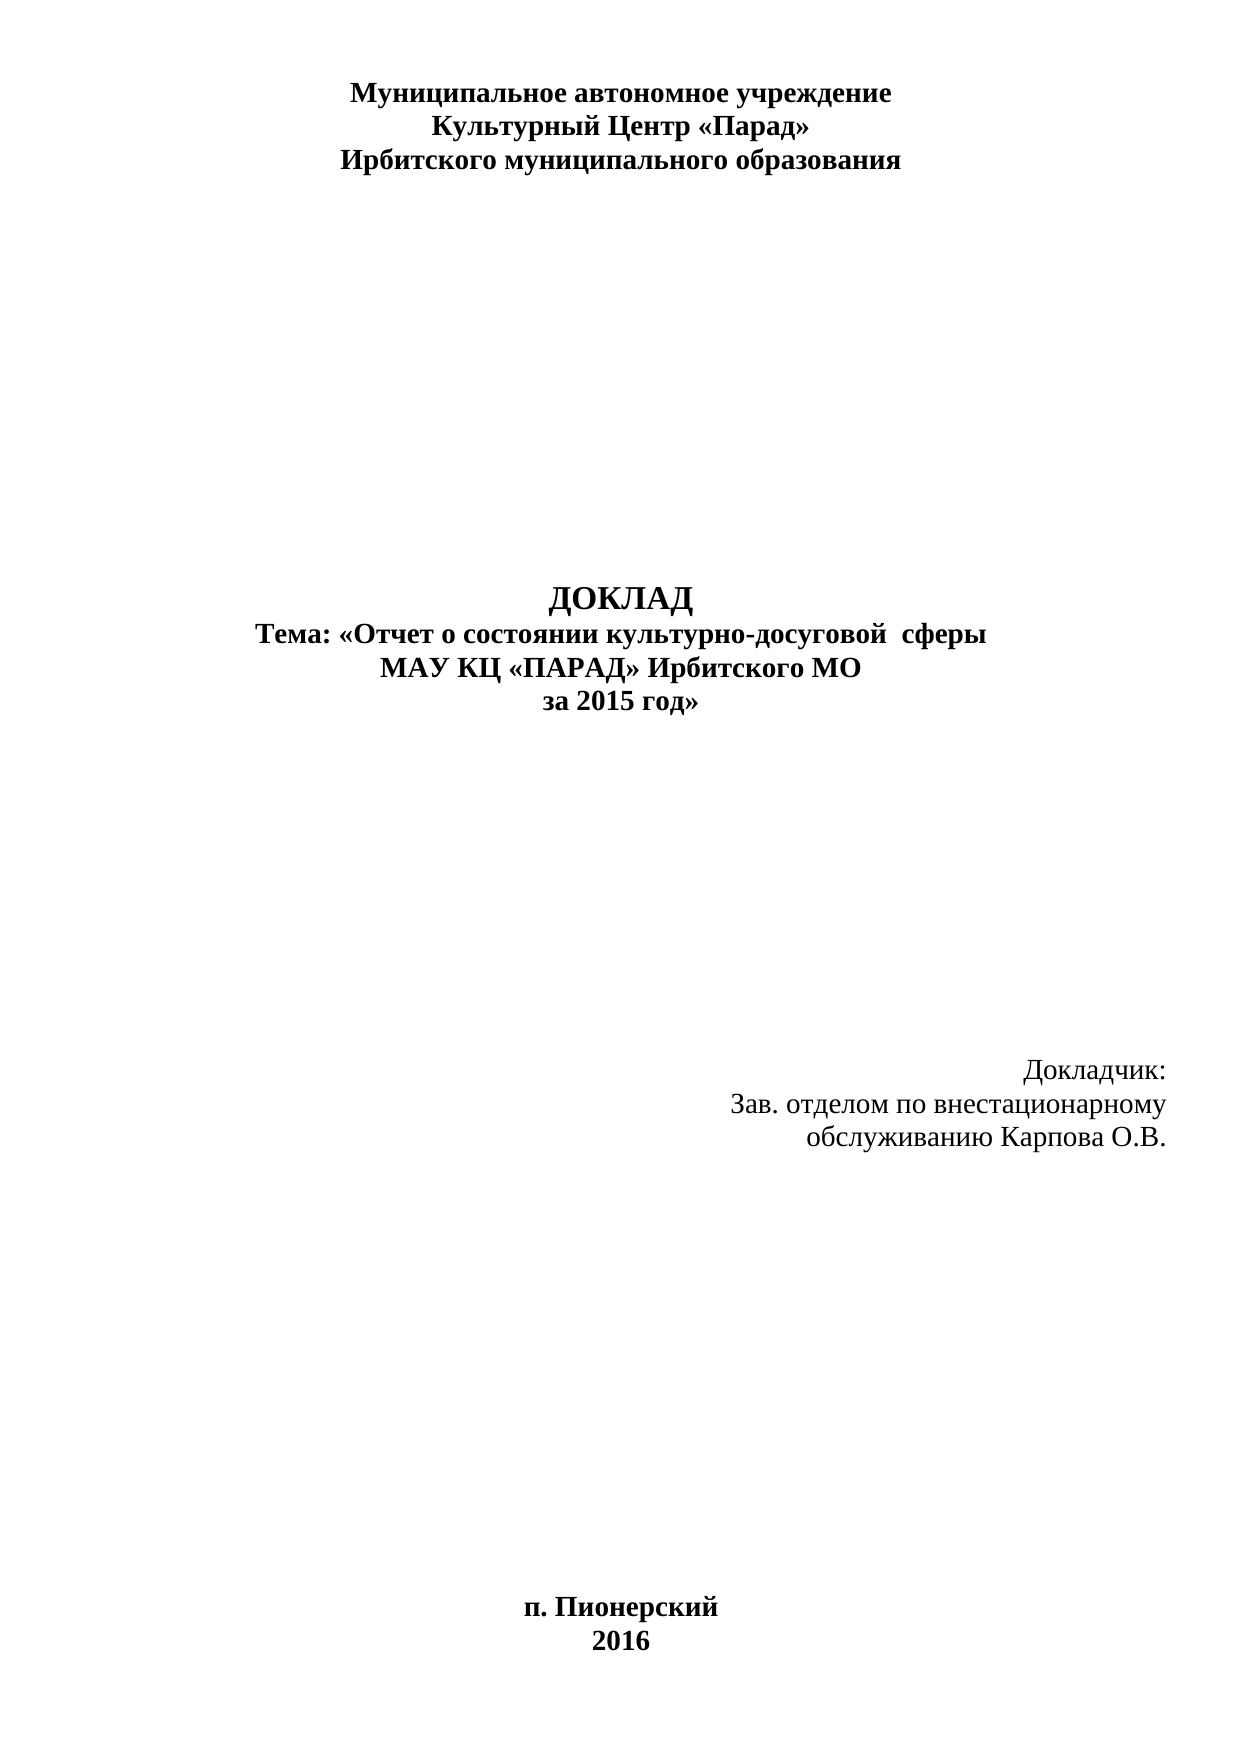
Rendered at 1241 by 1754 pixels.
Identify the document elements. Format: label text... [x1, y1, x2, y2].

text обслуживанию Карпова О.В. [75, 1119, 1167, 1153]
text Докладчик: [75, 1052, 1167, 1086]
text МАУ КЦ «ПАРАД» Ирбитского МО [75, 650, 1167, 683]
text Зав. отделом по внестационарному [75, 1086, 1167, 1119]
text за 2015 год» [75, 683, 1167, 717]
text Культурный Центр «Парад» [75, 108, 1167, 142]
text Муниципальное автономное учреждение [75, 75, 1167, 108]
text Ирбитского муниципального образования [75, 142, 1167, 176]
text Тема: «Отчет о состоянии культурно-досуговой сферы [75, 616, 1167, 650]
text 2016 [75, 1623, 1167, 1656]
text п. Пионерский [75, 1589, 1167, 1623]
text ДОКЛАД [75, 578, 1167, 616]
